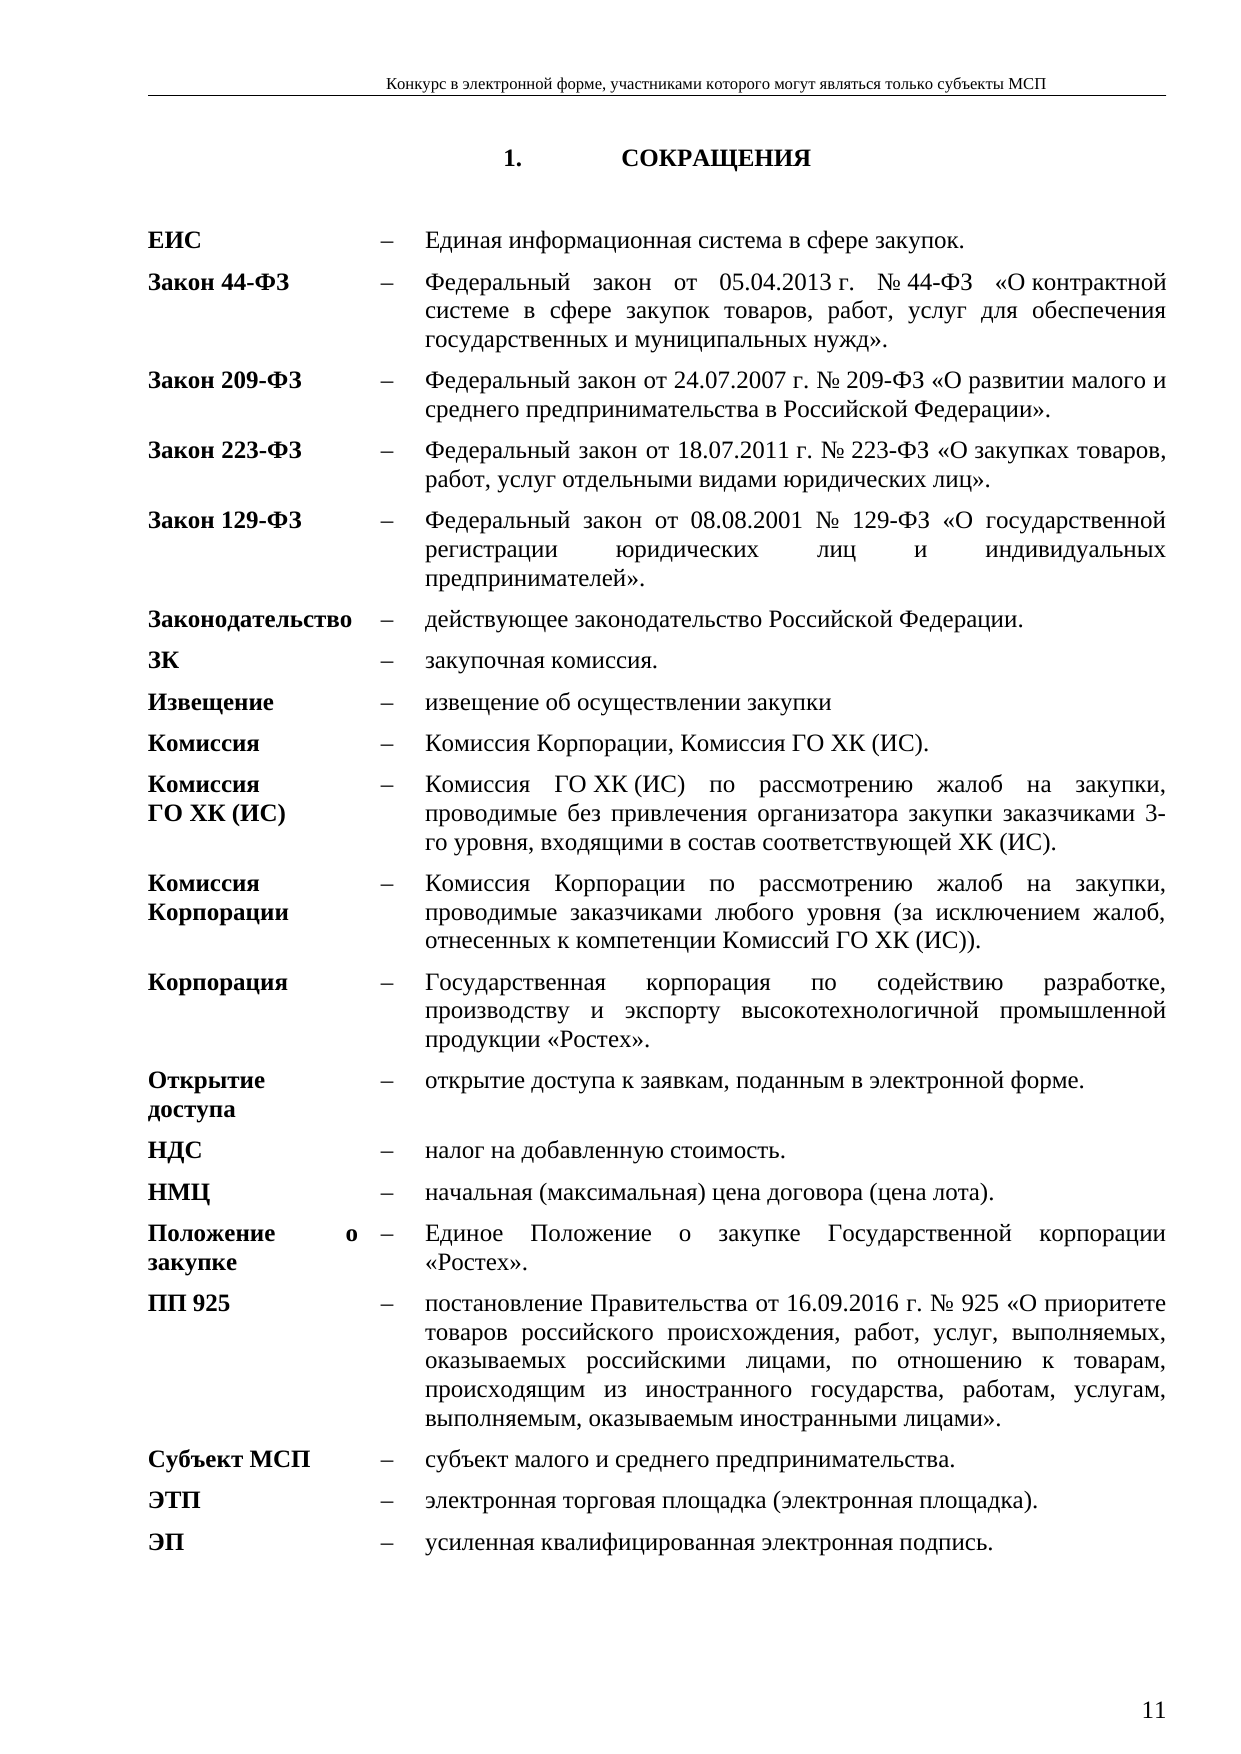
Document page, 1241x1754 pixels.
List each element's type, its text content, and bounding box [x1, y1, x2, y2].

table_cell ПП 925 [136, 1276, 369, 1432]
table_cell Извещение [136, 674, 369, 716]
table_cell налог на добавленную стоимость. [414, 1123, 1178, 1164]
table_cell начальная (максимальная) цена договора (цена лота). [414, 1164, 1178, 1206]
table_cell Закон 44-ФЗ [136, 254, 369, 353]
table_cell Комиссия Корпорации [136, 856, 369, 954]
table_cell – [369, 954, 413, 1053]
table_cell – [369, 1053, 413, 1123]
table_cell ЗК [136, 633, 369, 674]
table_cell Государственная корпорация по содействию разработке, производству и экспорту высокотехнологичной промышленной продукции «Ростех». [414, 954, 1178, 1053]
table_cell Единое Положение о закупке Государственной корпорации «Ростех». [414, 1206, 1178, 1276]
table_cell – [369, 423, 413, 493]
table_cell Федеральный закон от 24.07.2007 г. № 209-ФЗ «О развитии малого и среднего предпринимательства в Российской Федерации». [414, 353, 1178, 423]
table_cell НДС [136, 1123, 369, 1164]
table_cell Комиссия Корпорации, Комиссия ГО ХК (ИС). [414, 716, 1178, 757]
table_cell – [369, 353, 413, 423]
text СОКРАЩЕНИЯ [148, 143, 1166, 172]
table_cell постановление Правительства от 16.09.2016 г. № 925 «О приоритете товаров российского происхождения, работ, услуг, выполняемых, оказываемых российскими лицами, по отношению к товарам, происходящим из иностранного государства, работам, услугам, выполняемым, оказываемым иностранными лицами». [414, 1276, 1178, 1432]
table_cell – [369, 1123, 413, 1164]
table_cell – [369, 493, 413, 592]
table_cell – [369, 856, 413, 954]
table_header Единая информационная система в сфере закупок. [414, 213, 1178, 254]
table_cell – [369, 1276, 413, 1432]
table_cell – [369, 1514, 413, 1556]
table_cell электронная торговая площадка (электронная площадка). [414, 1473, 1178, 1514]
table_cell Федеральный закон от 18.07.2011 г. № 223-ФЗ «О закупках товаров, работ, услуг отдельными видами юридических лиц». [414, 423, 1178, 493]
table_cell Комиссия Корпорации по рассмотрению жалоб на закупки, проводимые заказчиками любого уровня (за исключением жалоб, отнесенных к компетенции Комиссий ГО ХК (ИС)). [414, 856, 1178, 954]
table_cell Субъект МСП [136, 1432, 369, 1473]
table_cell Положение о закупке [136, 1206, 369, 1276]
table_cell – [369, 592, 413, 633]
table_cell Законодательство [136, 592, 369, 633]
table_cell – [369, 674, 413, 716]
table_cell Комиссия [136, 716, 369, 757]
table_cell НМЦ [136, 1164, 369, 1206]
table_header – [369, 213, 413, 254]
table_cell Закон 223-ФЗ [136, 423, 369, 493]
table_cell извещение об осуществлении закупки [414, 674, 1178, 716]
table_cell Закон 209-ФЗ [136, 353, 369, 423]
table_cell – [369, 1206, 413, 1276]
table_cell – [369, 254, 413, 353]
table_cell усиленная квалифицированная электронная подпись. [414, 1514, 1178, 1556]
table_cell Открытие доступа [136, 1053, 369, 1123]
table_cell Корпорация [136, 954, 369, 1053]
table_cell – [369, 1473, 413, 1514]
table_cell действующее законодательство Российской Федерации. [414, 592, 1178, 633]
table_cell – [369, 633, 413, 674]
table_cell – [369, 1164, 413, 1206]
table_cell ЭТП [136, 1473, 369, 1514]
table_cell Федеральный закон от 08.08.2001 № 129-ФЗ «О государственной регистрации юридических лиц и индивидуальных предпринимателей». [414, 493, 1178, 592]
table_cell субъект малого и среднего предпринимательства. [414, 1432, 1178, 1473]
table_cell закупочная комиссия. [414, 633, 1178, 674]
table_cell – [369, 1432, 413, 1473]
table_cell Закон 129-ФЗ [136, 493, 369, 592]
table_cell Федеральный закон от 05.04.2013 г. № 44-ФЗ «О контрактной системе в сфере закупок товаров, работ, услуг для обеспечения государственных и муниципальных нужд». [414, 254, 1178, 353]
table_cell Комиссия ГО ХК (ИС) по рассмотрению жалоб на закупки, проводимые без привлечения организатора закупки заказчиками 3-го уровня, входящими в состав соответствующей ХК (ИС). [414, 757, 1178, 856]
table_header ЕИС [136, 213, 369, 254]
table_cell открытие доступа к заявкам, поданным в электронной форме. [414, 1053, 1178, 1123]
table_cell Комиссия ГО ХК (ИС) [136, 757, 369, 856]
table_cell – [369, 757, 413, 856]
table_cell ЭП [136, 1514, 369, 1556]
table_cell – [369, 716, 413, 757]
